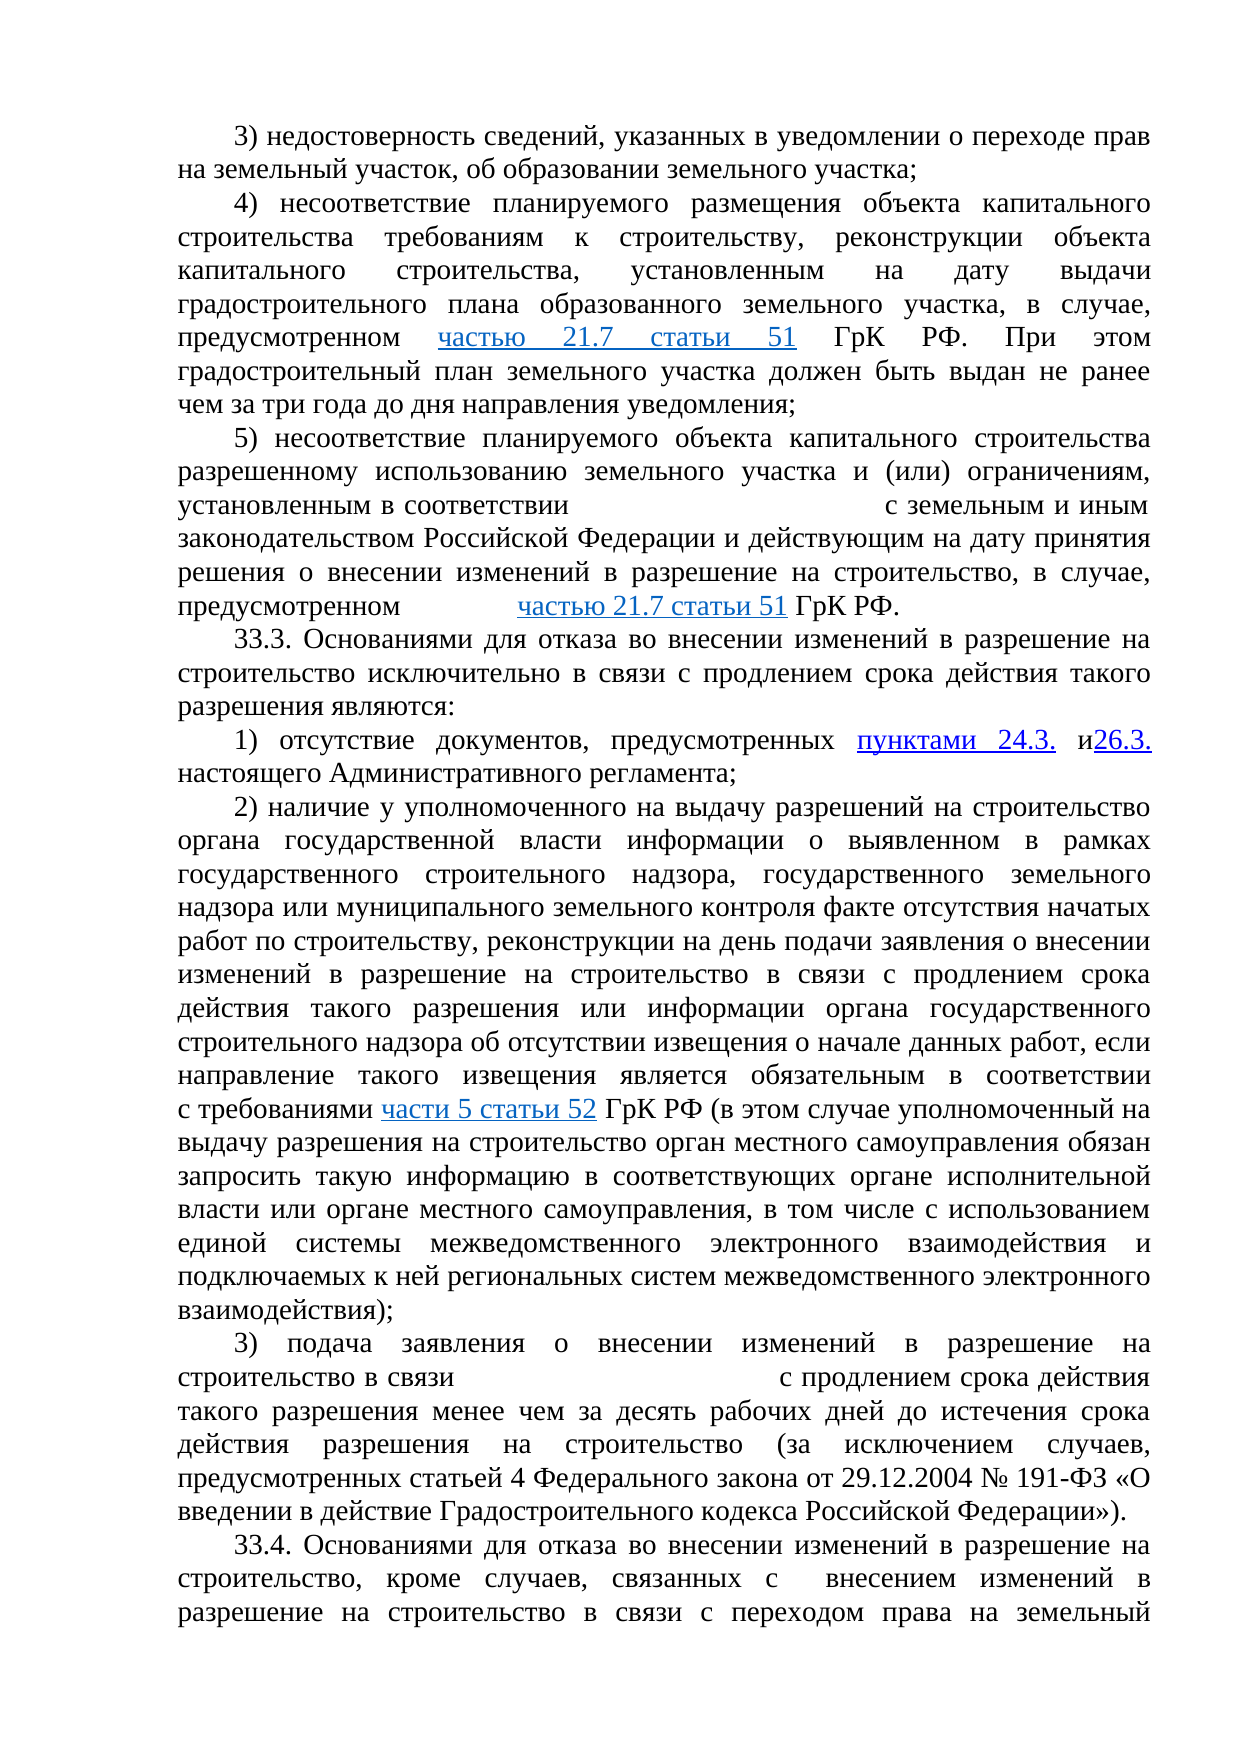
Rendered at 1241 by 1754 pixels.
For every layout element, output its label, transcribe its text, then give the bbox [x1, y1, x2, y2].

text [177, 1527, 1152, 1627]
text 33.3. Основаниями для отказа во внесении изменений в разрешение на строительство исключительно в связи с продлением срока действия такого разрешения являются: [177, 621, 1152, 722]
text 3) подача заявления о внесении изменений в разрешение на строительство в связи с продлением срока действия такого разрешения менее чем за десять рабочих дней до истечения срока действия разрешения на строительство (за исключением случаев, предусмотренных статьей 4 Федерального закона от 29.12.2004 № 191-ФЗ «О введении в действие Градостроительного кодекса Российской Федерации»). [177, 1326, 1152, 1527]
text 5) несоответствие планируемого объекта капитального строительства разрешенному использованию земельного участка и (или) ограничениям, установленным в соответствии с земельным и иным законодательством Российской Федерации и действующим на дату принятия решения о внесении изменений в разрешение на строительство, в случае, предусмотренном частью 21.7 статьи 51 ГрК РФ. [177, 420, 1152, 621]
text 1) отсутствие документов, предусмотренных пунктами 24.3. и26.3. настоящего Административного регламента; [177, 722, 1152, 789]
text 2) наличие у уполномоченного на выдачу разрешений на строительство органа государственной власти информации о выявленном в рамках государственного строительного надзора, государственного земельного надзора или муниципального земельного контроля факте отсутствия начатых работ по строительству, реконструкции на день подачи заявления о внесении изменений в разрешение на строительство в связи с продлением срока действия такого разрешения или информации органа государственного строительного надзора об отсутствии извещения о начале данных работ, если направление такого извещения является обязательным в соответствии с требованиями части 5 статьи 52 ГрК РФ (в этом случае уполномоченный на выдачу разрешения на строительство орган местного самоуправления обязан запросить такую информацию в соответствующих органе исполнительной власти или органе местного самоуправления, в том числе с использованием единой системы межведомственного электронного взаимодействия и подключаемых к ней региональных систем межведомственного электронного взаимодействия); [177, 789, 1152, 1326]
text 3) недостоверность сведений, указанных в уведомлении о переходе прав на земельный участок, об образовании земельного участка; [177, 118, 1152, 185]
text 4) несоответствие планируемого размещения объекта капитального строительства требованиям к строительству, реконструкции объекта капитального строительства, установленным на дату выдачи градостроительного плана образованного земельного участка, в случае, предусмотренном частью 21.7 статьи 51 ГрК РФ. При этом градостроительный план земельного участка должен быть выдан не ранее чем за три года до дня направления уведомления; [177, 185, 1152, 420]
